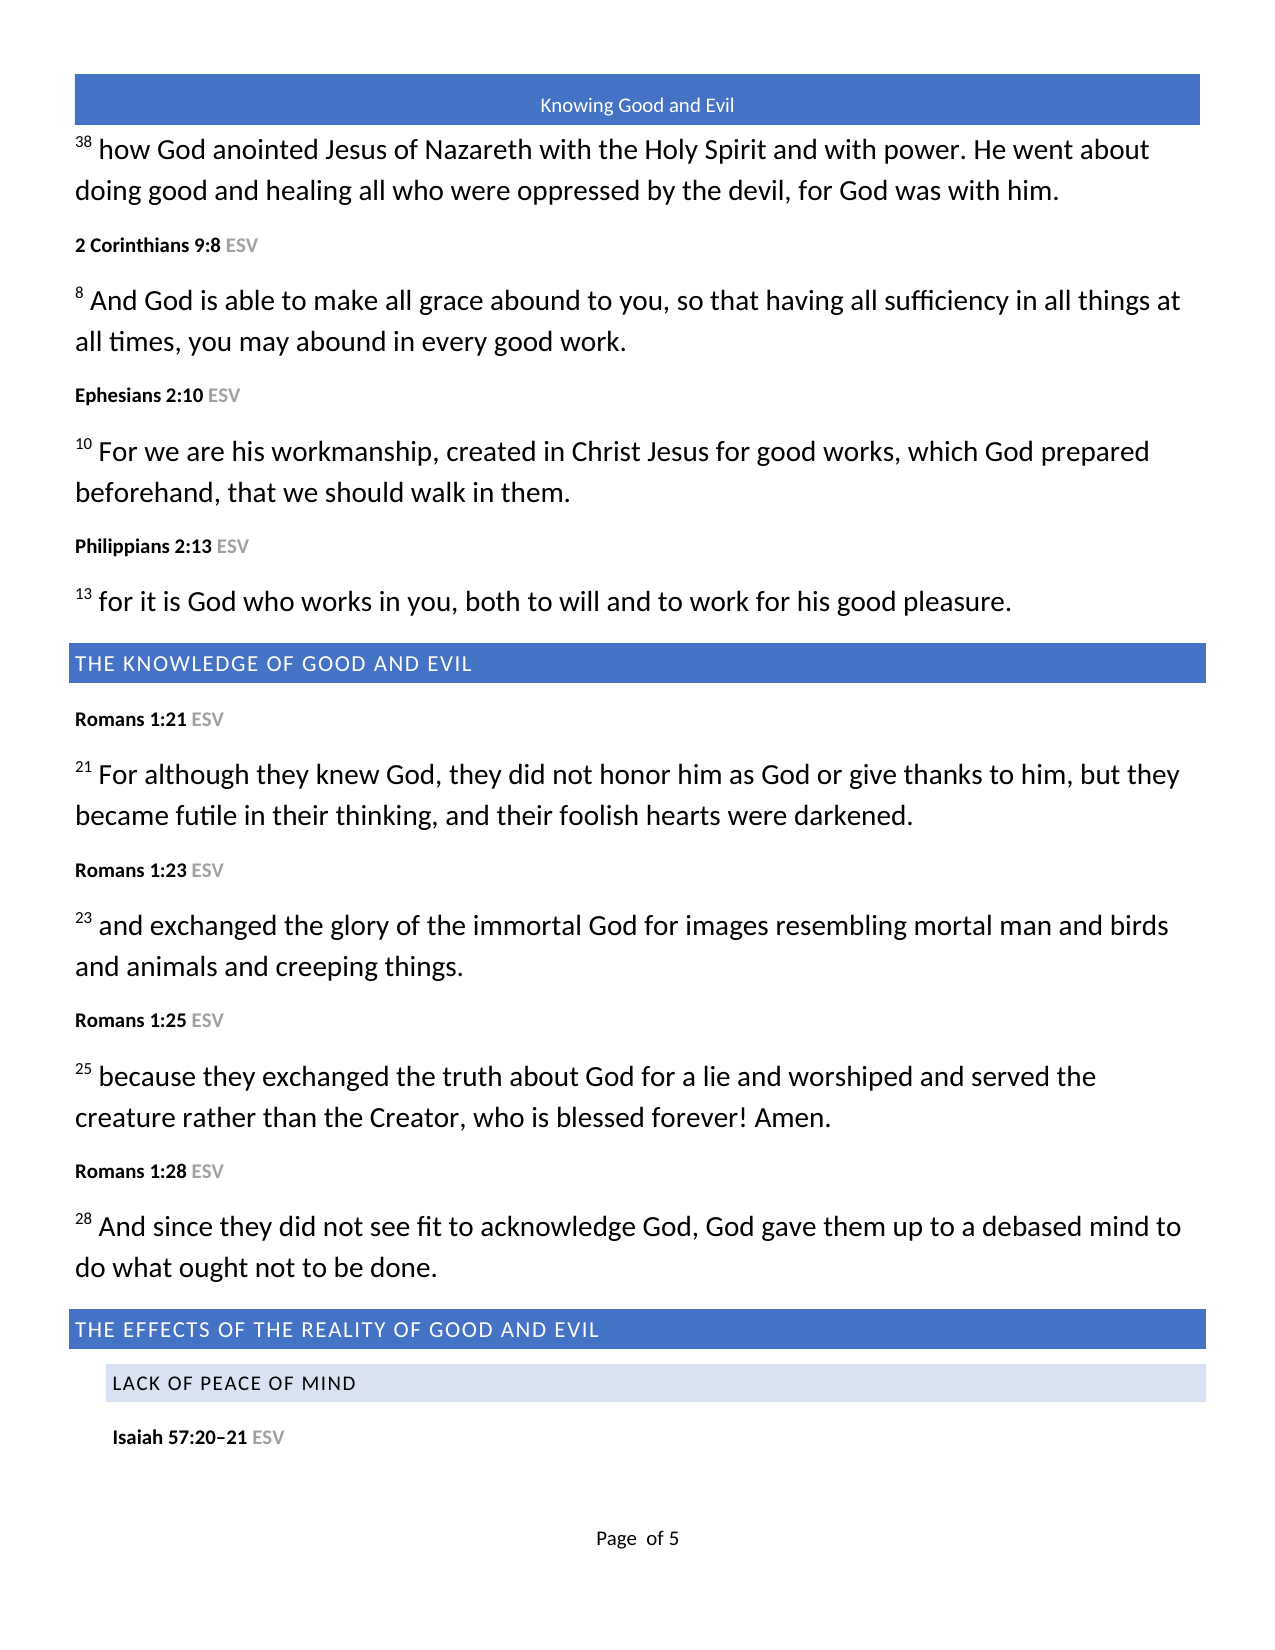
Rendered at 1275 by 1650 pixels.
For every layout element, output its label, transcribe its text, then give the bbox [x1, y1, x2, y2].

text Ephesians 2:10 ESV [75, 383, 1200, 408]
subtitle The Knowledge of Good and Evil [75, 649, 1200, 677]
text Romans 1:25 ESV [75, 1008, 1200, 1033]
text Philippians 2:13 ESV [75, 533, 1200, 559]
text 10 For we are his workmanship, created in Christ Jesus for good works, which God prepared beforehand, that we should walk in them. [75, 433, 1200, 509]
text 28 And since they did not see fit to acknowledge God, God gave them up to a debased mind to do what ought not to be done. [75, 1208, 1200, 1285]
subtitle Lack of peace of mind [113, 1370, 1200, 1396]
text Romans 1:28 ESV [75, 1158, 1200, 1184]
text Romans 1:21 ESV [75, 706, 1200, 732]
text 21 For although they knew God, they did not honor him as God or give thanks to him, but they became futile in their thinking, and their foolish hearts were darkened. [75, 756, 1200, 833]
text 13 for it is God who works in you, both to will and to work for his good pleasure. [75, 583, 1200, 619]
text Romans 1:23 ESV [75, 857, 1200, 882]
text 23 and exchanged the glory of the immortal God for images resembling mortal man and birds and animals and creeping things. [75, 907, 1200, 984]
text 2 Corinthians 9:8 ESV [75, 232, 1200, 257]
text 8 And God is able to make all grace abound to you, so that having all sufficiency in all things at all times, you may abound in every good work. [75, 282, 1200, 359]
subtitle The Effects of the Reality of Good and Evil [75, 1315, 1200, 1343]
text 25 because they exchanged the truth about God for a lie and worshiped and served the creature rather than the Creator, who is blessed forever! Amen. [75, 1058, 1200, 1134]
text Isaiah 57:20–21 ESV [112, 1424, 1200, 1450]
text 38 how God anointed Jesus of Nazareth with the Holy Spirit and with power. He went about doing good and healing all who were oppressed by the devil, for God was with him. [75, 125, 1200, 208]
